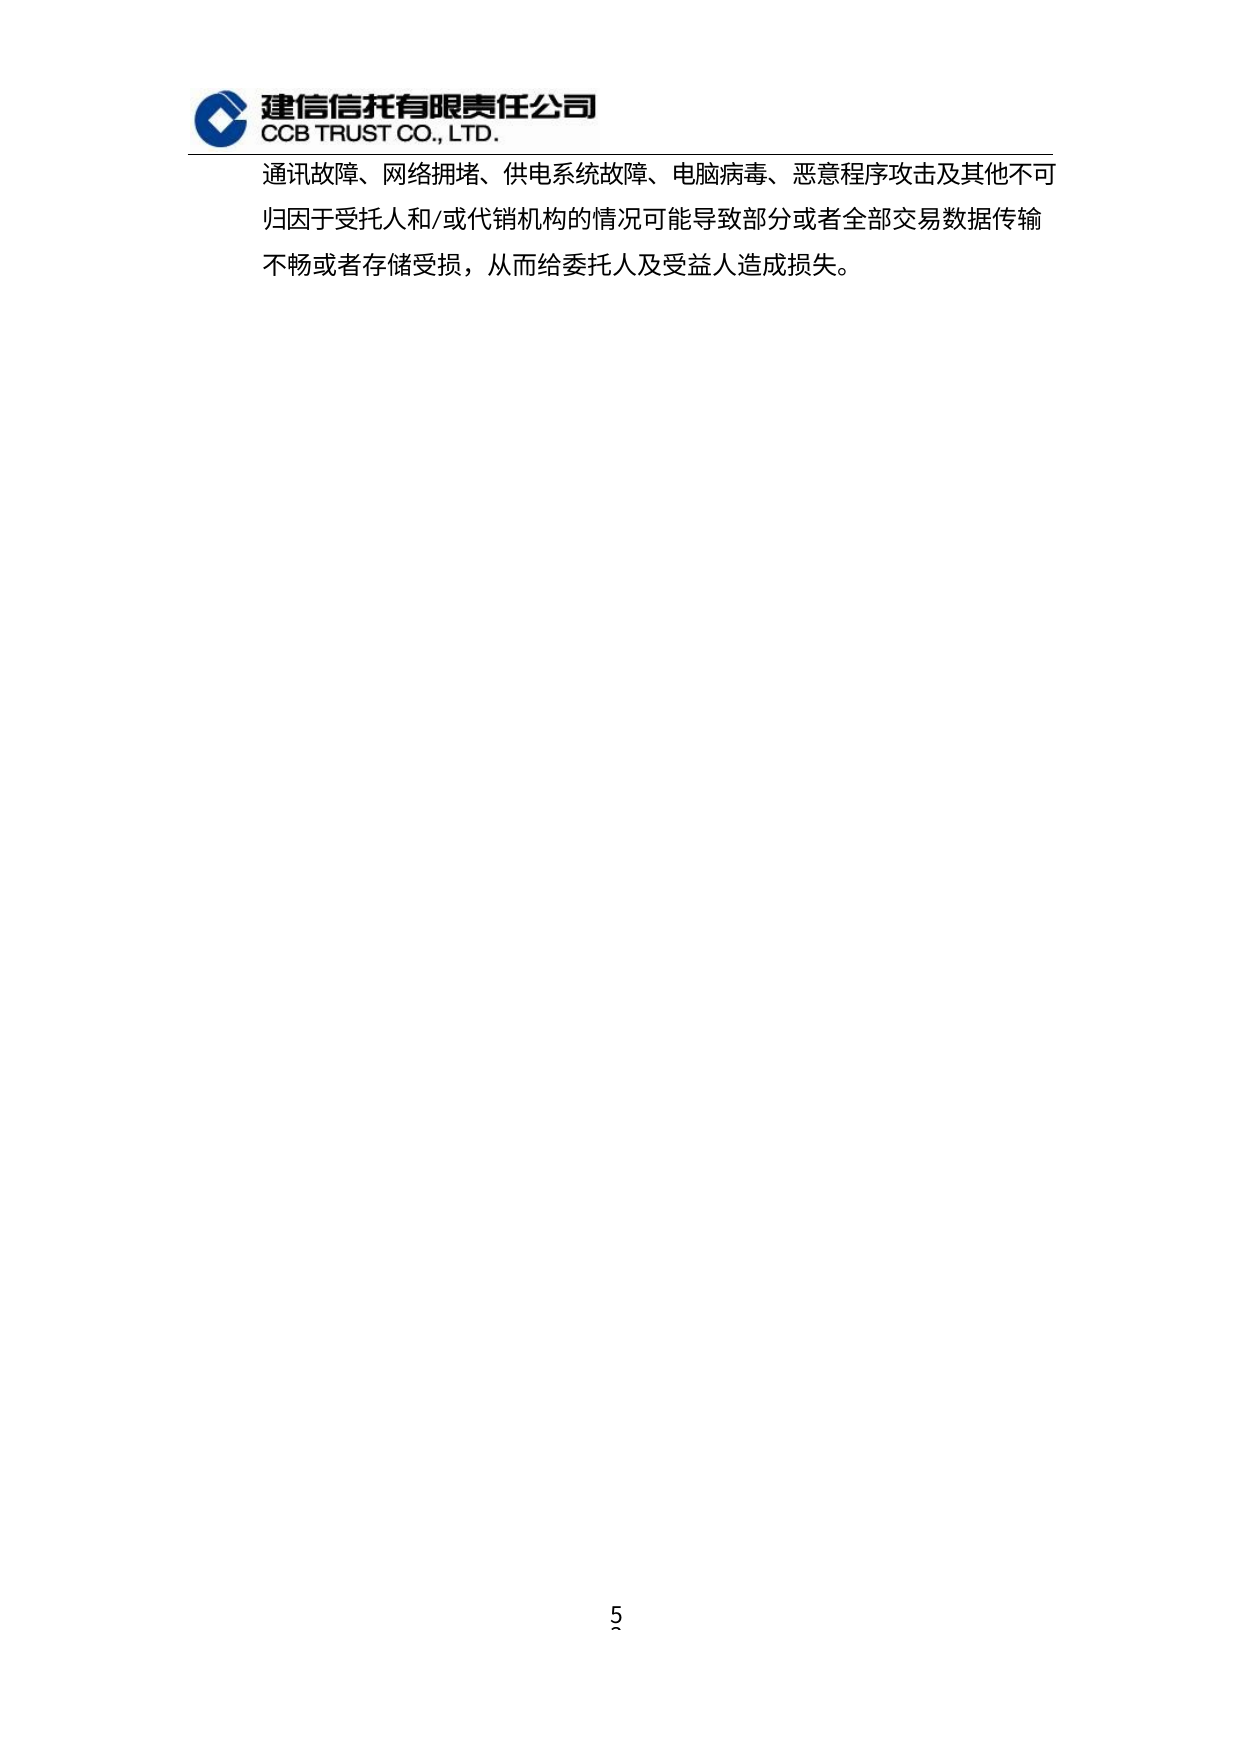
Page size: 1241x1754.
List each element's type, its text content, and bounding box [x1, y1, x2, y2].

picture [190, 88, 600, 152]
